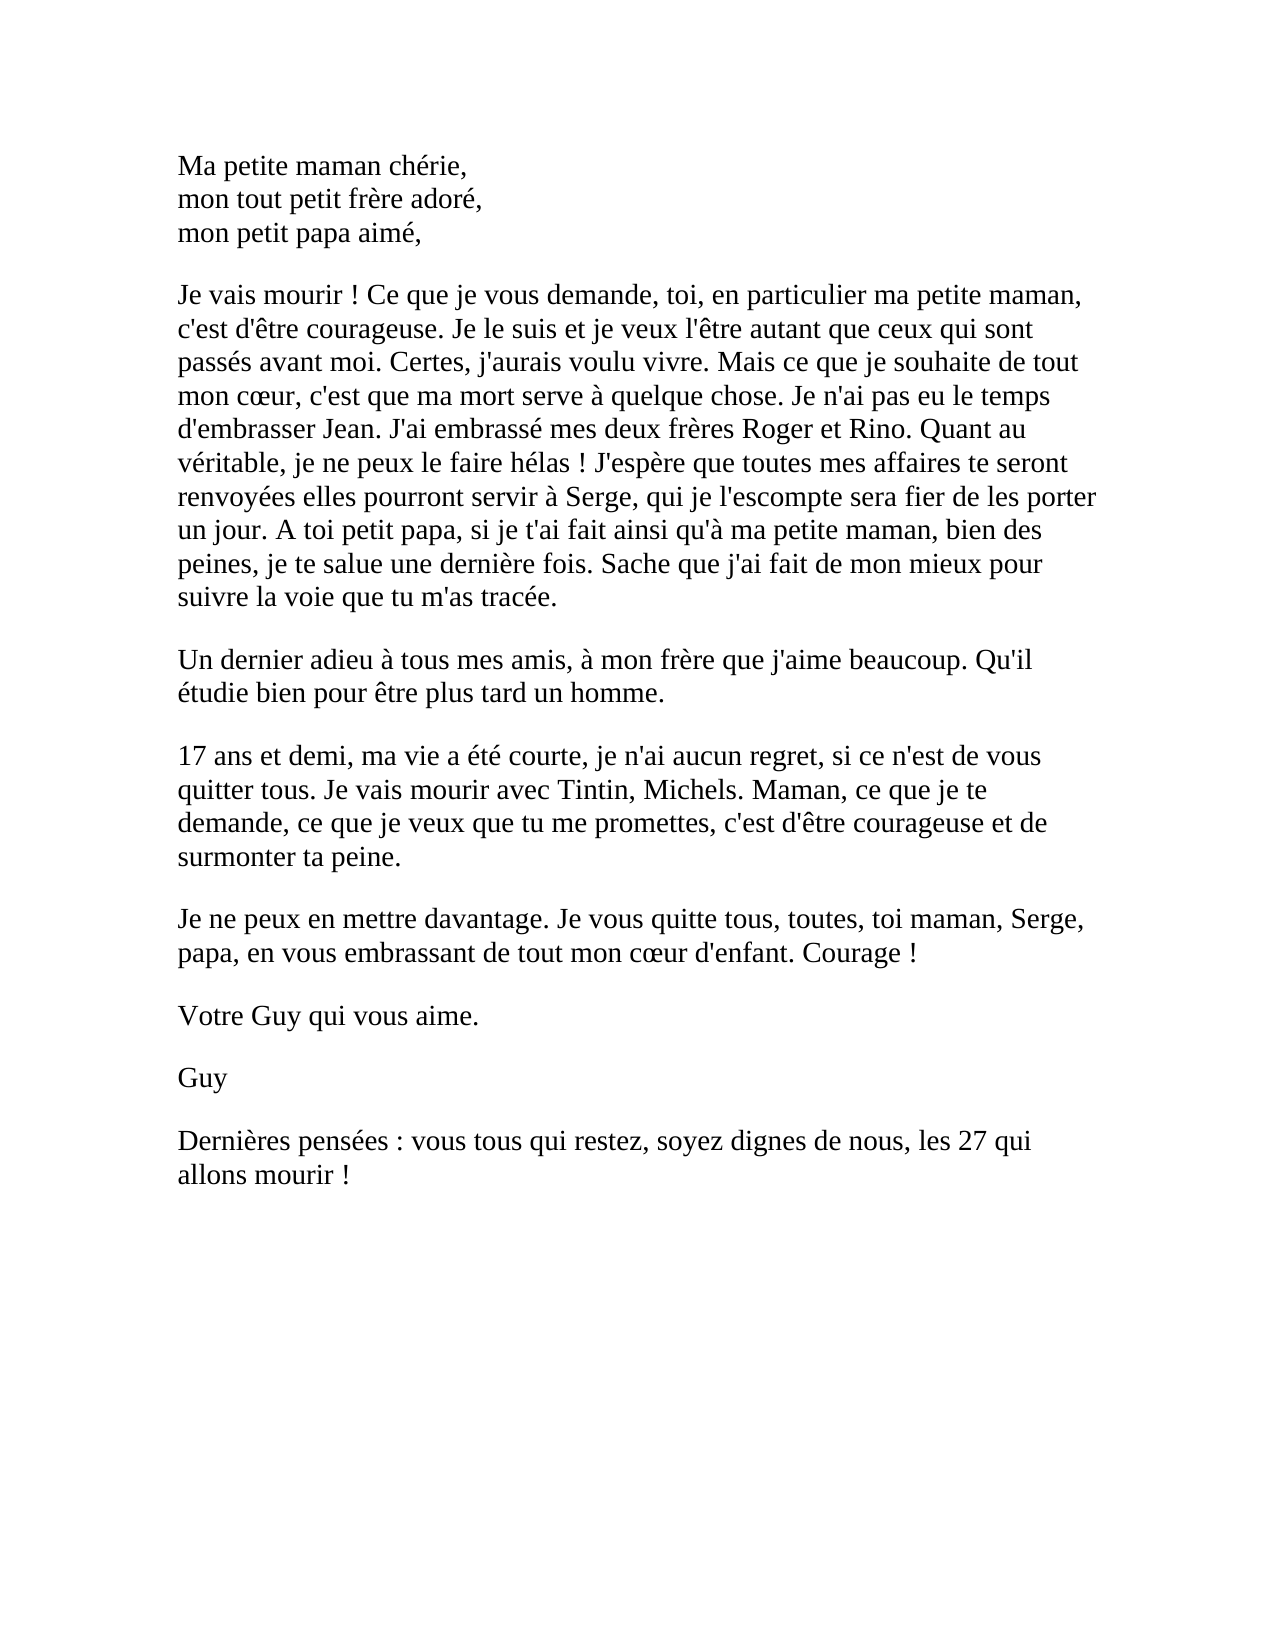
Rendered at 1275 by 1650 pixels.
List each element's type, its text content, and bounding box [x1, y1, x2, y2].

text Dernières pensées : vous tous qui restez, soyez dignes de nous, les 27 qui allons mourir ! [177, 1123, 1098, 1190]
text Votre Guy qui vous aime. [177, 998, 1098, 1031]
text 17 ans et demi, ma vie a été courte, je n'ai aucun regret, si ce n'est de vous quitter tous. Je vais mourir avec Tintin, Michels. Maman, ce que je te demande, ce que je veux que tu me promettes, c'est d'être courageuse et de surmonter ta peine. [177, 738, 1098, 872]
text Un dernier adieu à tous mes amis, à mon frère que j'aime beaucoup. Qu'il étudie bien pour être plus tard un homme. [177, 642, 1098, 709]
text Je ne peux en mettre davantage. Je vous quitte tous, toutes, toi maman, Serge, papa, en vous embrassant de tout mon cœur d'enfant. Courage ! [177, 902, 1098, 969]
text Je vais mourir ! Ce que je vous demande, toi, en particulier ma petite maman, c'est d'être courageuse. Je le suis et je veux l'être autant que ceux qui sont passés avant moi. Certes, j'aurais voulu vivre. Mais ce que je souhaite de tout mon cœur, c'est que ma mort serve à quelque chose. Je n'ai pas eu le temps d'embrasser Jean. J'ai embrassé mes deux frères Roger et Rino. Quant au véritable, je ne peux le faire hélas ! J'espère que toutes mes affaires te seront renvoyées elles pourront servir à Serge, qui je l'escompte sera fier de les porter un jour. A toi petit papa, si je t'ai fait ainsi qu'à ma petite maman, bien des peines, je te salue une dernière fois. Sache que j'ai fait de mon mieux pour suivre la voie que tu m'as tracée. [177, 277, 1098, 613]
text Guy [177, 1061, 1098, 1094]
text Ma petite maman chérie, mon tout petit frère adoré, mon petit papa aimé, [177, 148, 1098, 248]
